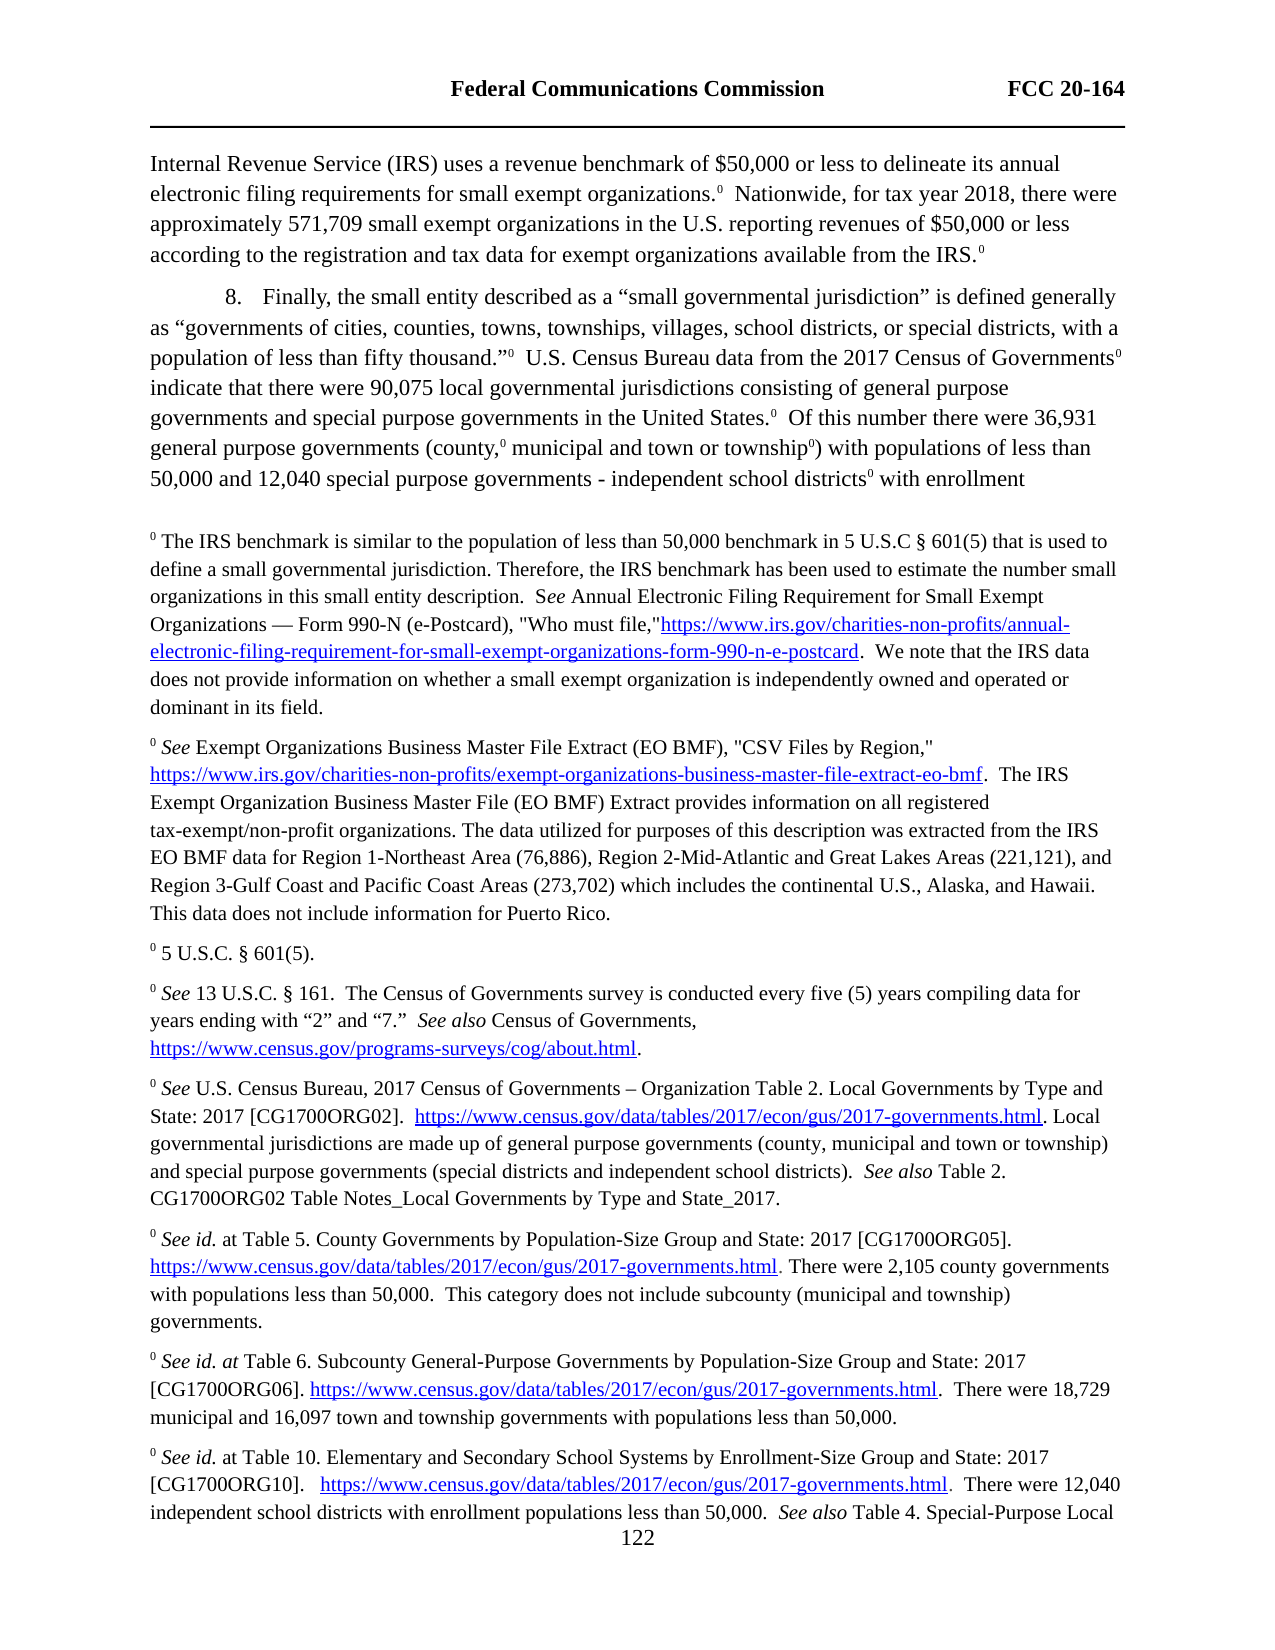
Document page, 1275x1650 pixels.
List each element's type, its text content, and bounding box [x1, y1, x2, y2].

text Next, the type of small entity described as a “small organization” is generally “any not-for-profit enterprise which is independently owned and operated and is not dominant in its field.” The Internal Revenue Service (IRS) uses a revenue benchmark of $50,000 or less to delineate its annual electronic filing requirements for small exempt organizations. Nationwide, for tax year 2018, there were approximately 571,709 small exempt organizations in the U.S. reporting revenues of $50,000 or less according to the registration and tax data for exempt organizations available from the IRS. [150, 150, 1125, 267]
list Finally, the small entity described as a “small governmental jurisdiction” is defined generally as “governments of cities, counties, towns, townships, villages, school districts, or special districts, with a population of less than fifty thousand.” U.S. Census Bureau data from the 2017 Census of Governments indicate that there were 90,075 local governmental jurisdictions consisting of general purpose governments and special purpose governments in the United States. Of this number there were 36,931 general purpose governments (county, municipal and town or township) with populations of less than 50,000 and 12,040 special purpose governments - independent school districts with enrollment populations of less than 50,000. Accordingly, based on the 2017 U.S. Census of Governments data, we estimate that at least 48,971 entities fall into the category of “small governmental jurisdictions.” [150, 283, 1125, 491]
